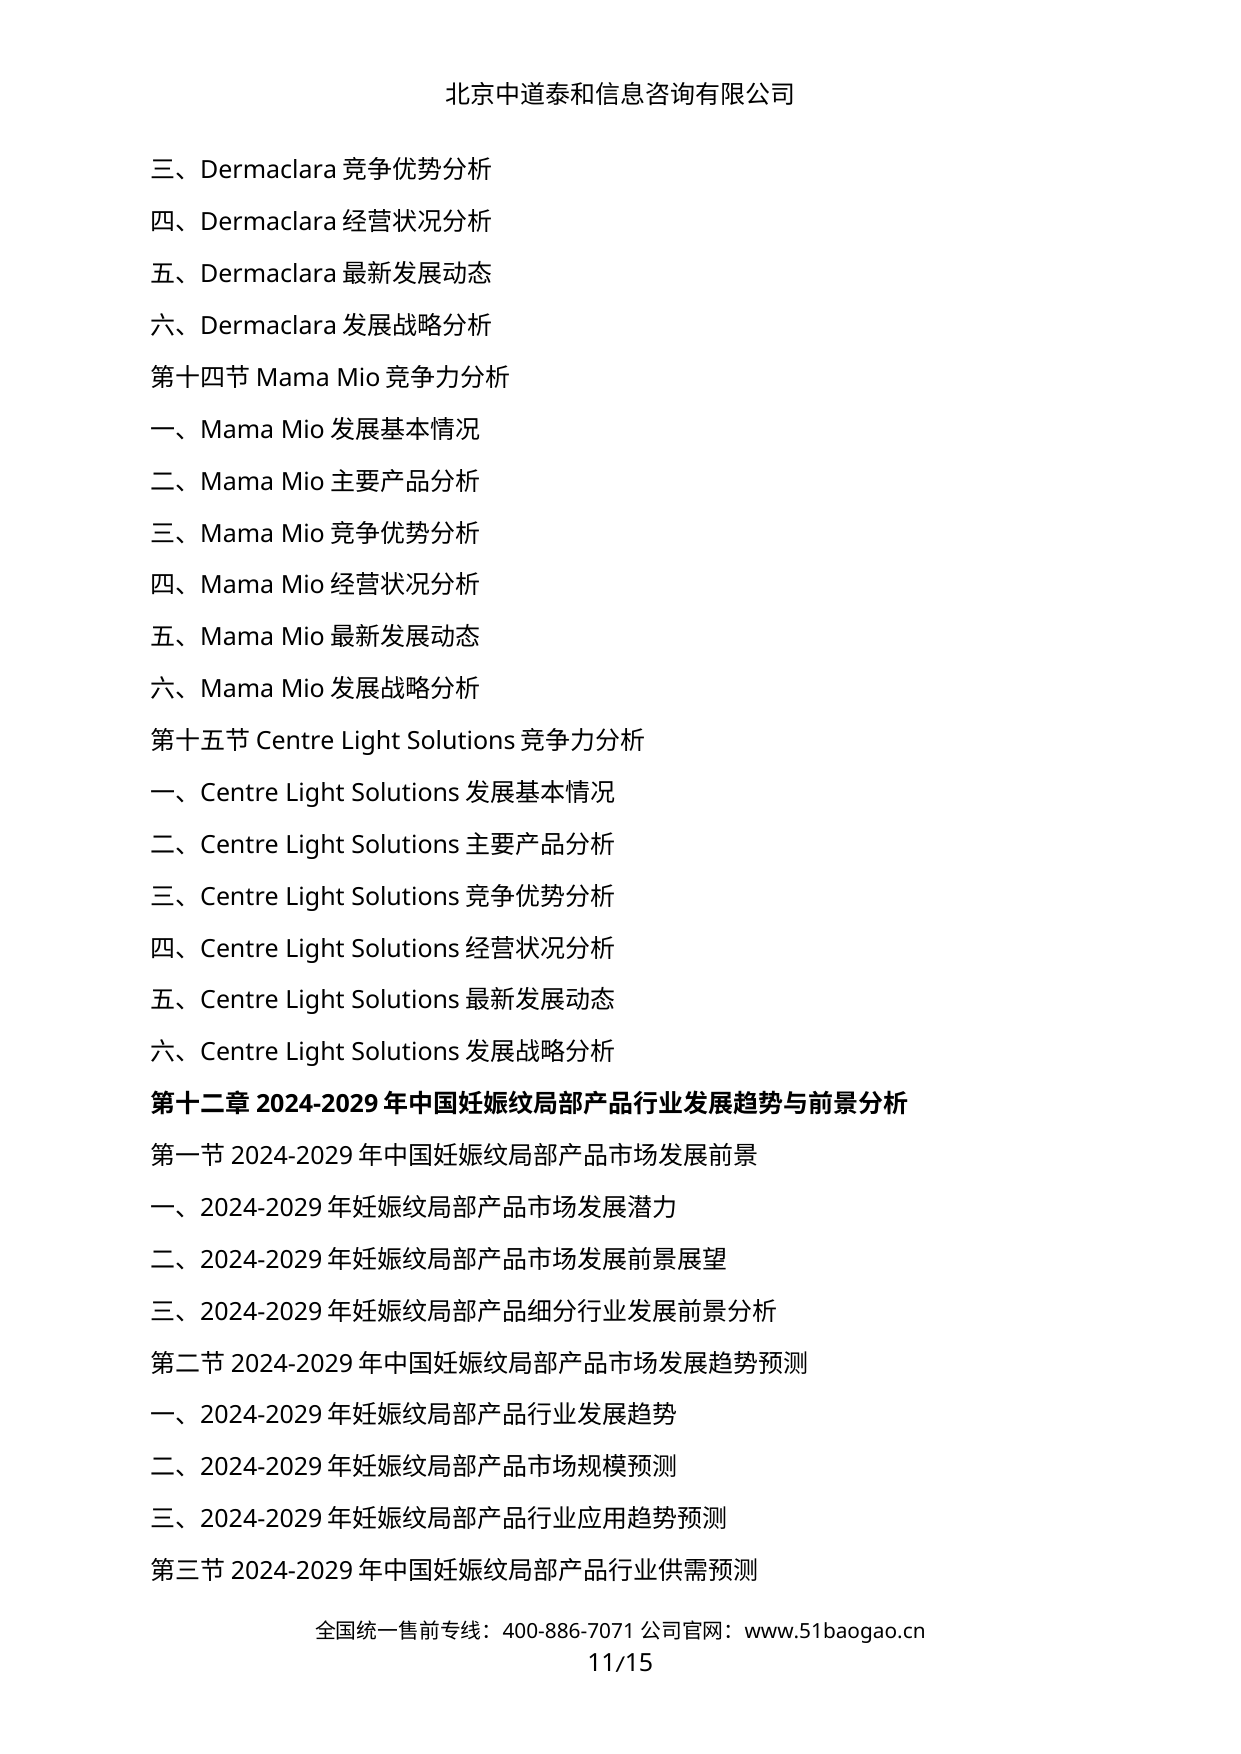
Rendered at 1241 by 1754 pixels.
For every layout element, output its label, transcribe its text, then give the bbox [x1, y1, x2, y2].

text 一、2024-2029年妊娠纹局部产品市场发展潜力 [150, 1187, 1090, 1224]
text 三、Mama Mio竞争优势分析 [150, 513, 1090, 549]
text 第一节 2024-2029年中国妊娠纹局部产品市场发展前景 [150, 1136, 1090, 1172]
text 四、Centre Light Solutions经营状况分析 [150, 928, 1090, 964]
text 一、2024-2029年妊娠纹局部产品行业发展趋势 [150, 1395, 1090, 1431]
text 二、Mama Mio主要产品分析 [150, 461, 1090, 497]
text 四、Mama Mio经营状况分析 [150, 565, 1090, 601]
text 第二节 2024-2029年中国妊娠纹局部产品市场发展趋势预测 [150, 1343, 1090, 1379]
text 五、Centre Light Solutions最新发展动态 [150, 980, 1090, 1016]
text 六、Dermaclara发展战略分析 [150, 306, 1090, 342]
text 三、Centre Light Solutions竞争优势分析 [150, 876, 1090, 912]
text 六、Mama Mio发展战略分析 [150, 669, 1090, 705]
text 第十五节 Centre Light Solutions竞争力分析 [150, 721, 1090, 757]
text 五、Mama Mio最新发展动态 [150, 617, 1090, 653]
text 二、2024-2029年妊娠纹局部产品市场规模预测 [150, 1447, 1090, 1483]
text 三、2024-2029年妊娠纹局部产品细分行业发展前景分析 [150, 1291, 1090, 1327]
text 一、Centre Light Solutions发展基本情况 [150, 772, 1090, 809]
text 三、2024-2029年妊娠纹局部产品行业应用趋势预测 [150, 1499, 1090, 1535]
text 第十二章 2024-2029年中国妊娠纹局部产品行业发展趋势与前景分析 [150, 1084, 1090, 1120]
text 一、Mama Mio发展基本情况 [150, 409, 1090, 446]
text 第三节 2024-2029年中国妊娠纹局部产品行业供需预测 [150, 1551, 1090, 1587]
text 二、2024-2029年妊娠纹局部产品市场发展前景展望 [150, 1239, 1090, 1276]
text 六、Centre Light Solutions发展战略分析 [150, 1032, 1090, 1068]
text 二、Centre Light Solutions主要产品分析 [150, 824, 1090, 861]
text 四、Dermaclara经营状况分析 [150, 202, 1090, 238]
text 三、Dermaclara竞争优势分析 [150, 150, 1090, 186]
text 第十四节 Mama Mio竞争力分析 [150, 357, 1090, 394]
text 五、Dermaclara最新发展动态 [150, 254, 1090, 290]
